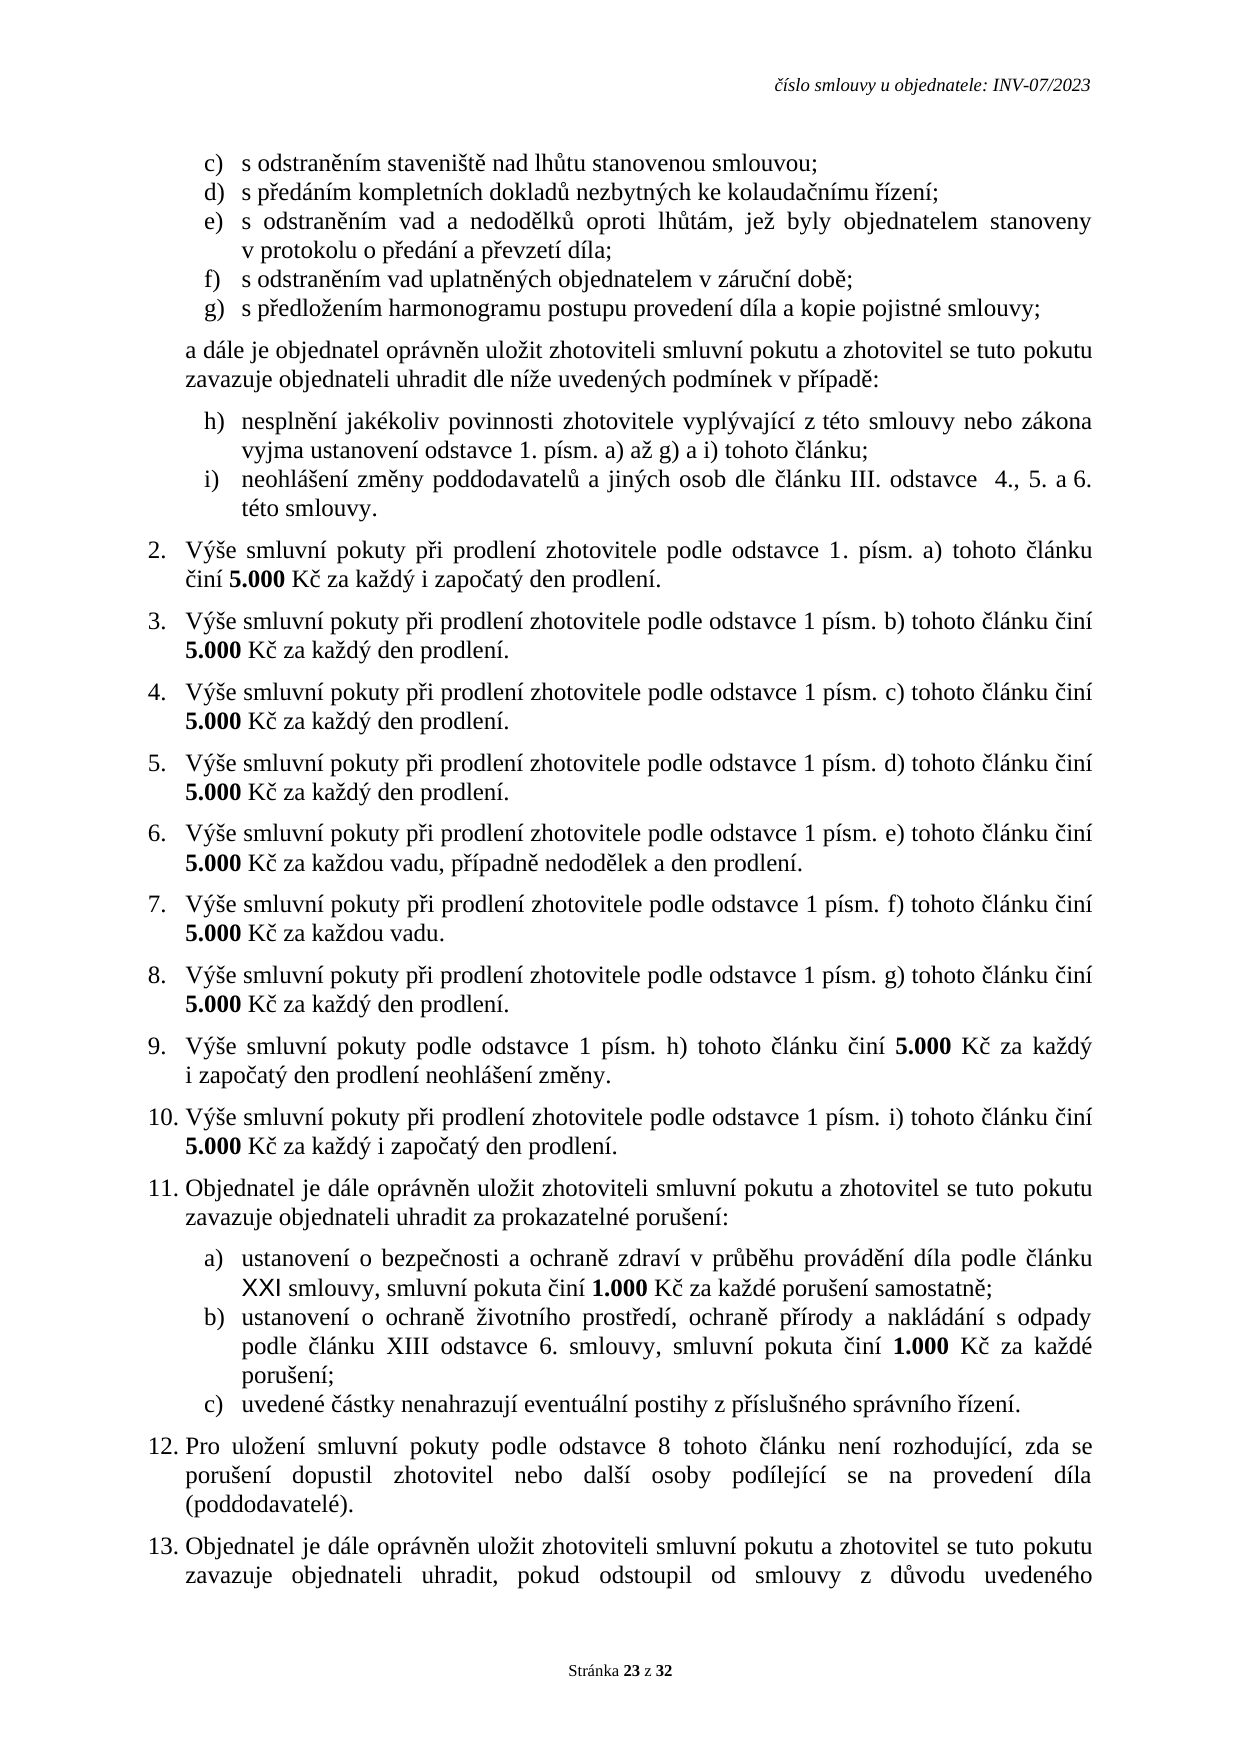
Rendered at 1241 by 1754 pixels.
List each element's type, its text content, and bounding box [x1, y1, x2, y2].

text Pro uložení smluvní pokuty podle odstavce 8 tohoto článku není rozhodující, zda se porušení dopustil zhotovitel nebo další osoby podílející se na provedení díla (poddodavatelé). [148, 1431, 1092, 1518]
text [148, 1531, 1092, 1589]
text Výše smluvní pokuty při prodlení zhotovitele podle odstavce 1. písm. a) tohoto článku činí 5.000 Kč za každý i započatý den prodlení. [148, 535, 1092, 593]
text Výše smluvní pokuty při prodlení zhotovitele podle odstavce 1 písm. f) tohoto článku činí 5.000 Kč za každou vadu. [148, 889, 1092, 948]
text s odstraněním vad a nedodělků oproti lhůtám, jež byly objednatelem stanoveny v protokolu o předání a převzetí díla; [204, 206, 1092, 264]
text Výše smluvní pokuty při prodlení zhotovitele podle odstavce 1 písm. i) tohoto článku činí 5.000 Kč za každý i započatý den prodlení. [148, 1102, 1092, 1160]
text uvedené částky nenahrazují eventuální postihy z příslušného správního řízení. [204, 1389, 1092, 1418]
text Výše smluvní pokuty při prodlení zhotovitele podle odstavce 1 písm. d) tohoto článku činí 5.000 Kč za každý den prodlení. [148, 748, 1092, 806]
text Výše smluvní pokuty při prodlení zhotovitele podle odstavce 1 písm. c) tohoto článku činí 5.000 Kč za každý den prodlení. [148, 677, 1092, 735]
text Výše smluvní pokuty při prodlení zhotovitele podle odstavce 1 písm. e) tohoto článku činí 5.000 Kč za každou vadu, případně nedodělek a den prodlení. [148, 818, 1092, 877]
text ustanovení o bezpečnosti a ochraně zdraví v průběhu provádění díla podle článku XXI smlouvy, smluvní pokuta činí 1.000 Kč za každé porušení samostatně; [204, 1243, 1092, 1302]
text Výše smluvní pokuty podle odstavce 1 písm. h) tohoto článku činí 5.000 Kč za každý i započatý den prodlení neohlášení změny. [148, 1031, 1092, 1089]
text nesplnění jakékoliv povinnosti zhotovitele vyplývající z této smlouvy nebo zákona vyjma ustanovení odstavce 1. písm. a) až g) a i) tohoto článku; [204, 406, 1092, 464]
list s předložením harmonogramu postupu provedení díla a kopie pojistné smlouvy; [204, 293, 1092, 323]
text Výše smluvní pokuty při prodlení zhotovitele podle odstavce 1 písm. g) tohoto článku činí 5.000 Kč za každý den prodlení. [148, 960, 1092, 1018]
text s předáním kompletních dokladů nezbytných ke kolaudačnímu řízení; [204, 177, 1092, 206]
text Objednatel je dále oprávněn uložit zhotoviteli smluvní pokutu a zhotovitel se tuto pokutu zavazuje objednateli uhradit za prokazatelné porušení: [148, 1173, 1092, 1231]
text Výše smluvní pokuty při prodlení zhotovitele podle odstavce 1 písm. b) tohoto článku činí 5.000 Kč za každý den prodlení. [148, 606, 1092, 664]
text neohlášení změny poddodavatelů a jiných osob dle článku III. odstavce 4., 5. a 6. této smlouvy. [204, 464, 1092, 523]
text s odstraněním vad uplatněných objednatelem v záruční době; [204, 264, 1092, 293]
text s odstraněním staveniště nad lhůtu stanovenou smlouvou; [204, 148, 1092, 177]
list a dále je objednatel oprávněn uložit zhotoviteli smluvní pokutu a zhotovitel se tuto pokutu zavazuje objednateli uhradit dle níže uvedených podmínek v případě: [185, 335, 1092, 393]
